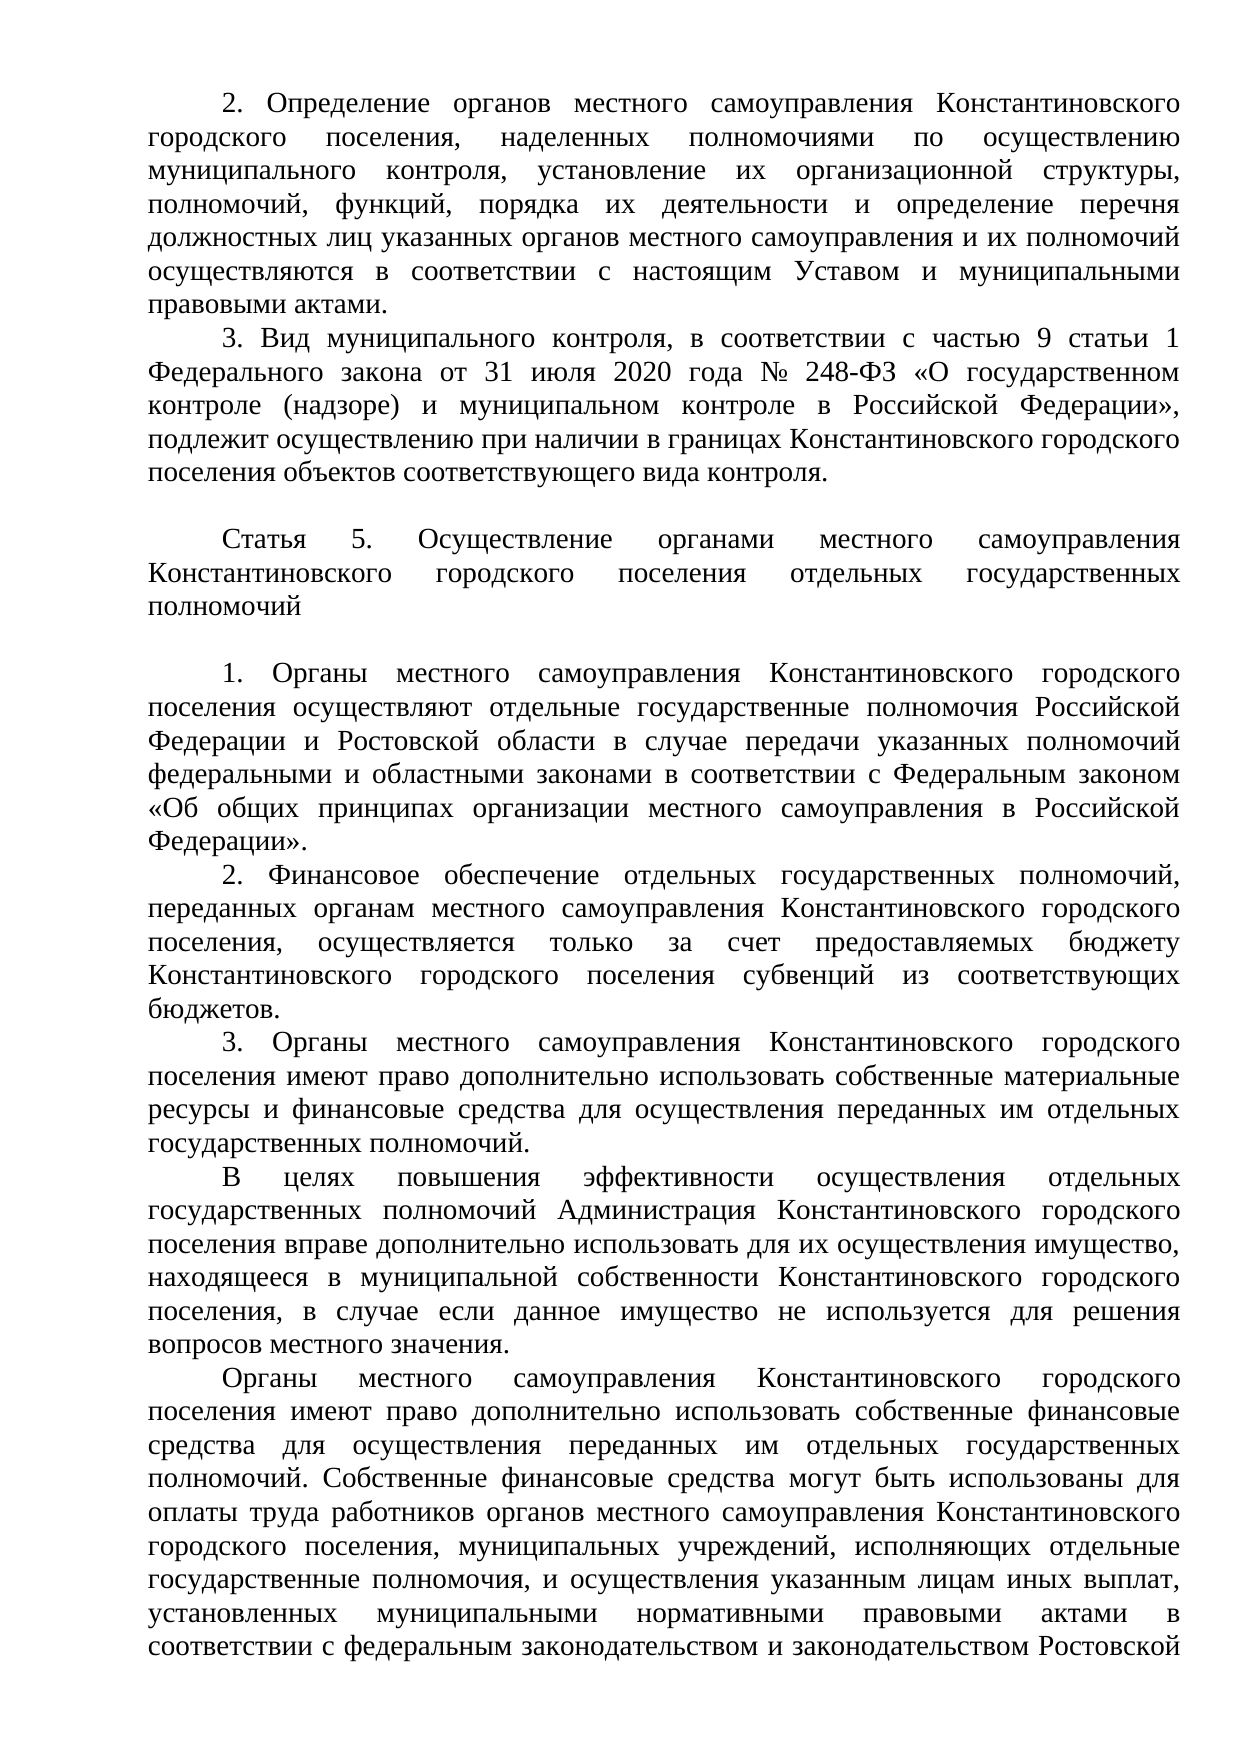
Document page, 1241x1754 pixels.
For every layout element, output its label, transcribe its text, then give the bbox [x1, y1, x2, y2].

text 3. Органы местного самоуправления Константиновского городского поселения имеют право дополнительно использовать собственные материальные ресурсы и финансовые средства для осуществления переданных им отдельных государственных полномочий. [148, 1024, 1181, 1159]
text 2. Финансовое обеспечение отдельных государственных полномочий, переданных органам местного самоуправления Константиновского городского поселения, осуществляется только за счет предоставляемых бюджету Константиновского городского поселения субвенций из соответствующих бюджетов. [148, 857, 1181, 1024]
text В целях повышения эффективности осуществления отдельных государственных полномочий Администрация Константиновского городского поселения вправе дополнительно использовать для их осуществления имущество, находящееся в муниципальной собственности Константиновского городского поселения, в случае если данное имущество не используется для решения вопросов местного значения. [148, 1159, 1181, 1360]
text Статья 5. Осуществление органами местного самоуправления Константиновского городского поселения отдельных государственных полномочий [148, 521, 1181, 622]
text 1. Органы местного самоуправления Константиновского городского поселения осуществляют отдельные государственные полномочия Российской Федерации и Ростовской области в случае передачи указанных полномочий федеральными и областными законами в соответствии с Федеральным законом «Об общих принципах организации местного самоуправления в Российской Федерации». [148, 656, 1181, 857]
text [148, 1360, 1181, 1662]
text 3. Вид муниципального контроля, в соответствии с частью 9 статьи 1 Федерального закона от 31 июля 2020 года № 248-ФЗ «О государственном контроле (надзоре) и муниципальном контроле в Российской Федерации», подлежит осуществлению при наличии в границах Константиновского городского поселения объектов соответствующего вида контроля. [148, 320, 1181, 488]
text 2. Определение органов местного самоуправления Константиновского городского поселения, наделенных полномочиями по осуществлению муниципального контроля, установление их организационной структуры, полномочий, функций, порядка их деятельности и определение перечня должностных лиц указанных органов местного самоуправления и их полномочий осуществляются в соответствии с настоящим Уставом и муниципальными правовыми актами. [148, 85, 1181, 320]
